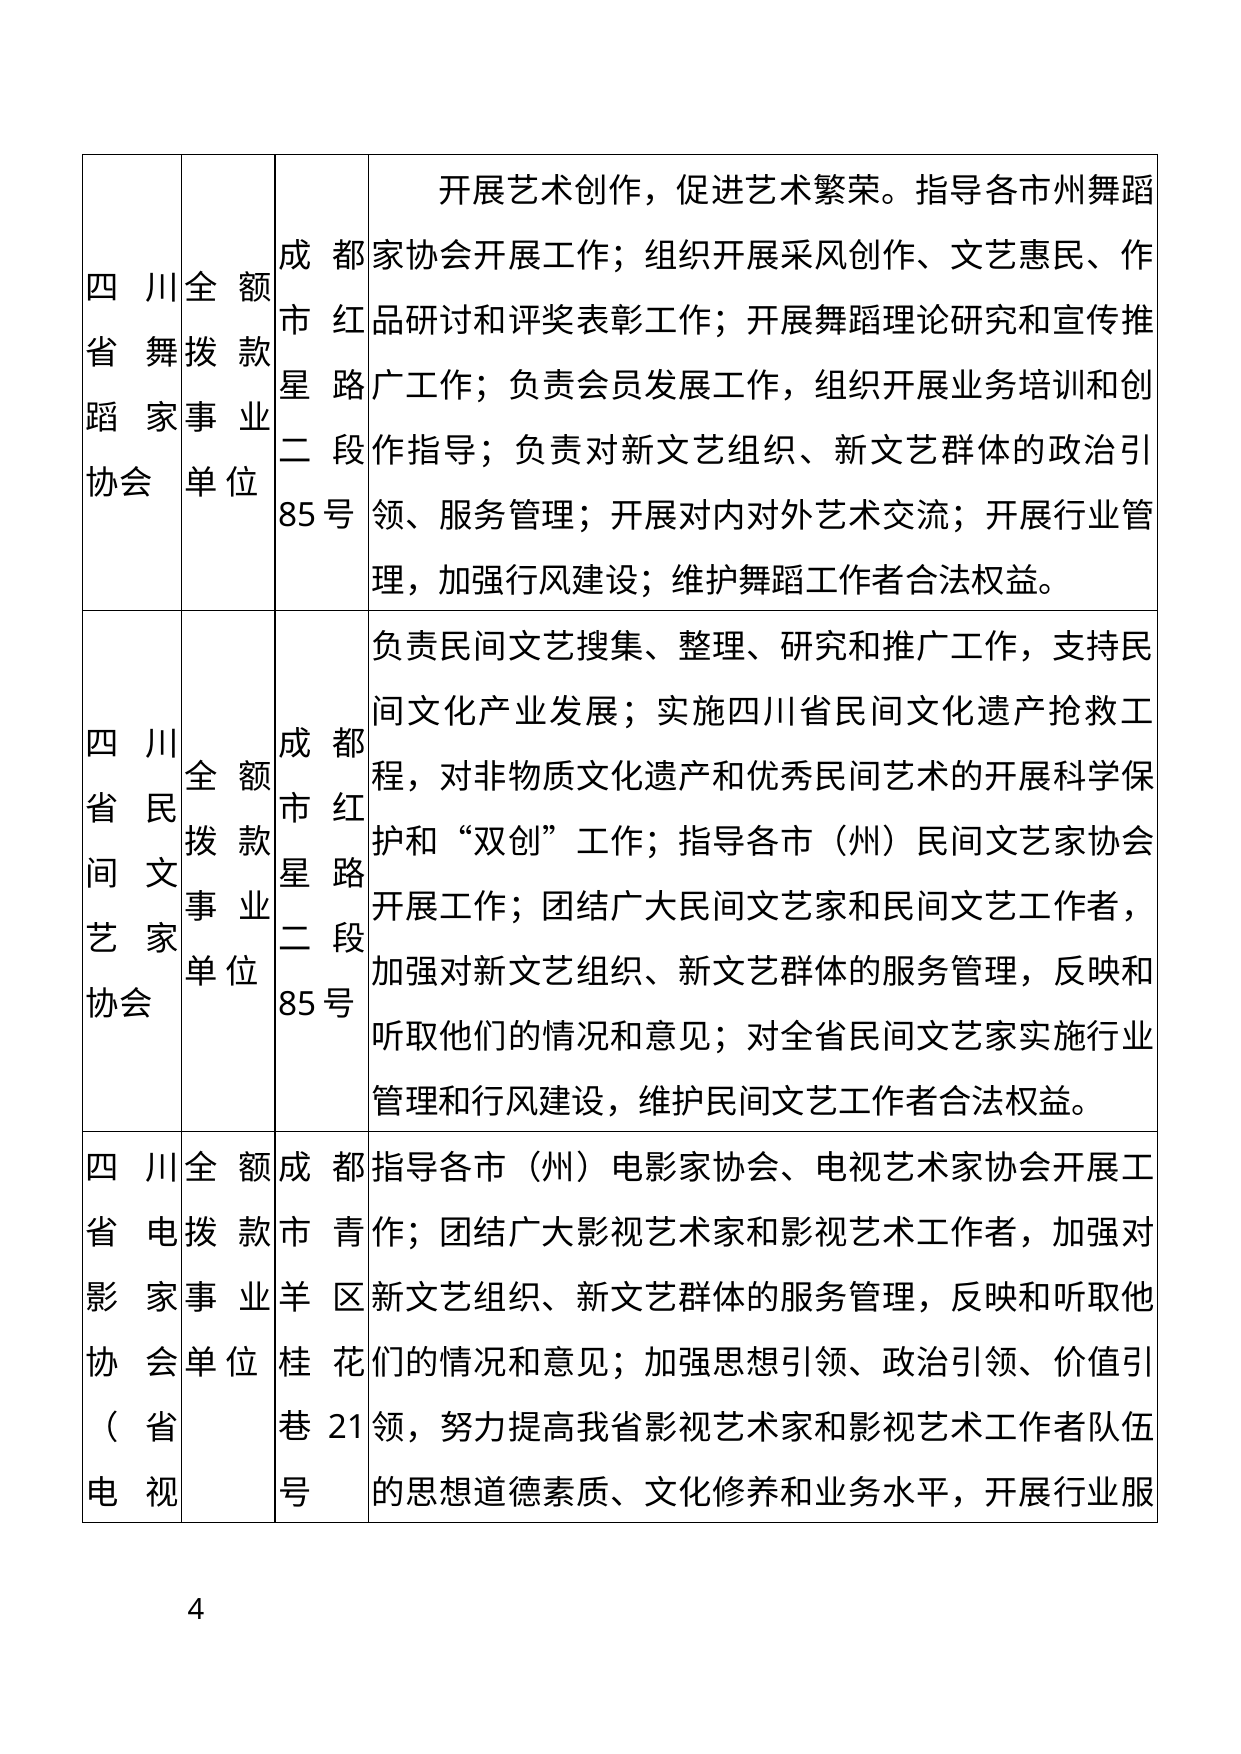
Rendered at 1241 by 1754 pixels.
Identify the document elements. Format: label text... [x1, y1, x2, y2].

table_cell 全额拨款事业单 位 [182, 155, 274, 610]
table_cell 四川省舞蹈家协会 [83, 155, 181, 610]
table_cell 全额拨款事业单 位 [182, 1132, 274, 1522]
table_cell 全额拨款事业单 位 [182, 611, 274, 1131]
table_cell 开展艺术创作，促进艺术繁荣。指导各市州舞蹈家协会开展工作；组织开展采风创作、文艺惠民、作品研讨和评奖表彰工作；开展舞蹈理论研究和宣传推广工作；负责会员发展工作，组织开展业务培训和创作指导；负责对新文艺组织、新文艺群体的政治引领、服务管理；开展对内对外艺术交流；开展行业管理，加强行风建设；维护舞蹈工作者合法权益。 [369, 155, 1157, 610]
table_cell 四川省民间文艺家协会 [83, 611, 181, 1131]
table_cell 负责民间文艺搜集、整理、研究和推广工作，支持民间文化产业发展；实施四川省民间文化遗产抢救工程，对非物质文化遗产和优秀民间艺术的开展科学保护和“双创”工作；指导各市（州）民间文艺家协会开展工作；团结广大民间文艺家和民间文艺工作者，加强对新文艺组织、新文艺群体的服务管理，反映和听取他们的情况和意见；对全省民间文艺家实施行业管理和行风建设，维护民间文艺工作者合法权益。 [369, 611, 1157, 1131]
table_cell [369, 1132, 1157, 1522]
table_cell 四川省电影家协会（省电视家协会） [83, 1132, 181, 1522]
table_cell 成都市红星路二段85号 [276, 611, 368, 1131]
table_cell 成都市红星路二段85号 [276, 155, 368, 610]
table_cell 成都市青羊区桂花巷21号 [276, 1132, 368, 1522]
